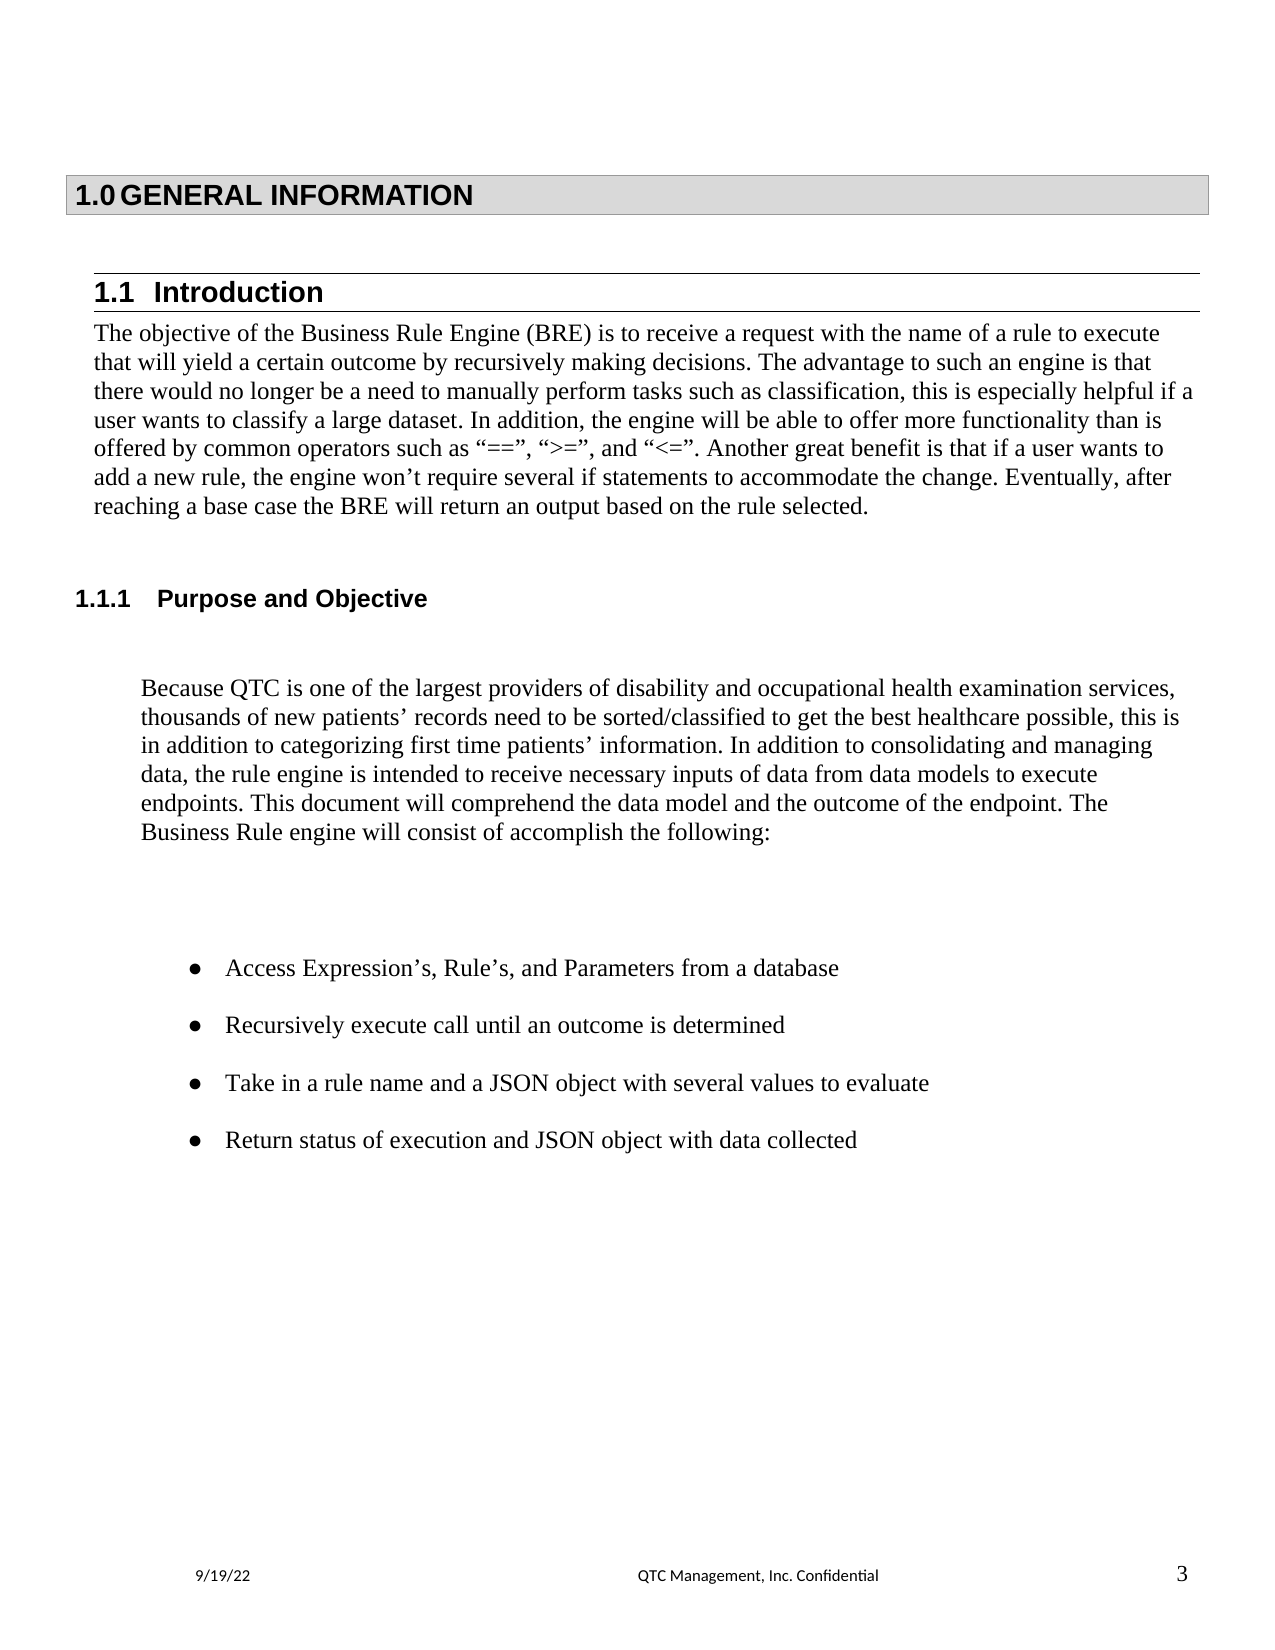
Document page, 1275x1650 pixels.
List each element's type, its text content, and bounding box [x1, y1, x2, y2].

subtitle GENERAL INFORMATION [67, 176, 1208, 214]
list Access Expression’s, Rule’s, and Parameters from a database [187, 953, 1200, 982]
subtitle Purpose and Objective [75, 584, 1200, 613]
list Recursively execute call until an outcome is determined [187, 1011, 1200, 1039]
text Because QTC is one of the largest providers of disability and occupational health examination services, thousands of new patients’ records need to be sorted/classified to get the best healthcare possible, this is in addition to categorizing first time patients’ information. In addition to consolidating and managing data, the rule engine is intended to receive necessary inputs of data from data models to execute endpoints. This document will comprehend the data model and the outcome of the endpoint. The Business Rule engine will consist of accomplish the following: [141, 673, 1200, 846]
subtitle Introduction [94, 274, 1200, 311]
list Take in a rule name and a JSON object with several values to evaluate [187, 1068, 1200, 1097]
text The objective of the Business Rule Engine (BRE) is to receive a request with the name of a rule to execute that will yield a certain outcome by recursively making decisions. The advantage to such an engine is that there would no longer be a need to manually perform tasks such as classification, this is especially helpful if a user wants to classify a large dataset. In addition, the engine will be able to offer more functionality than is offered by common operators such as “==”, “>=”, and “<=”. Another great benefit is that if a user wants to add a new rule, the engine won’t require several if statements to accommodate the change. Eventually, after reaching a base case the BRE will return an output based on the rule selected. [94, 318, 1200, 520]
list Return status of execution and JSON object with data collected [187, 1126, 1200, 1154]
